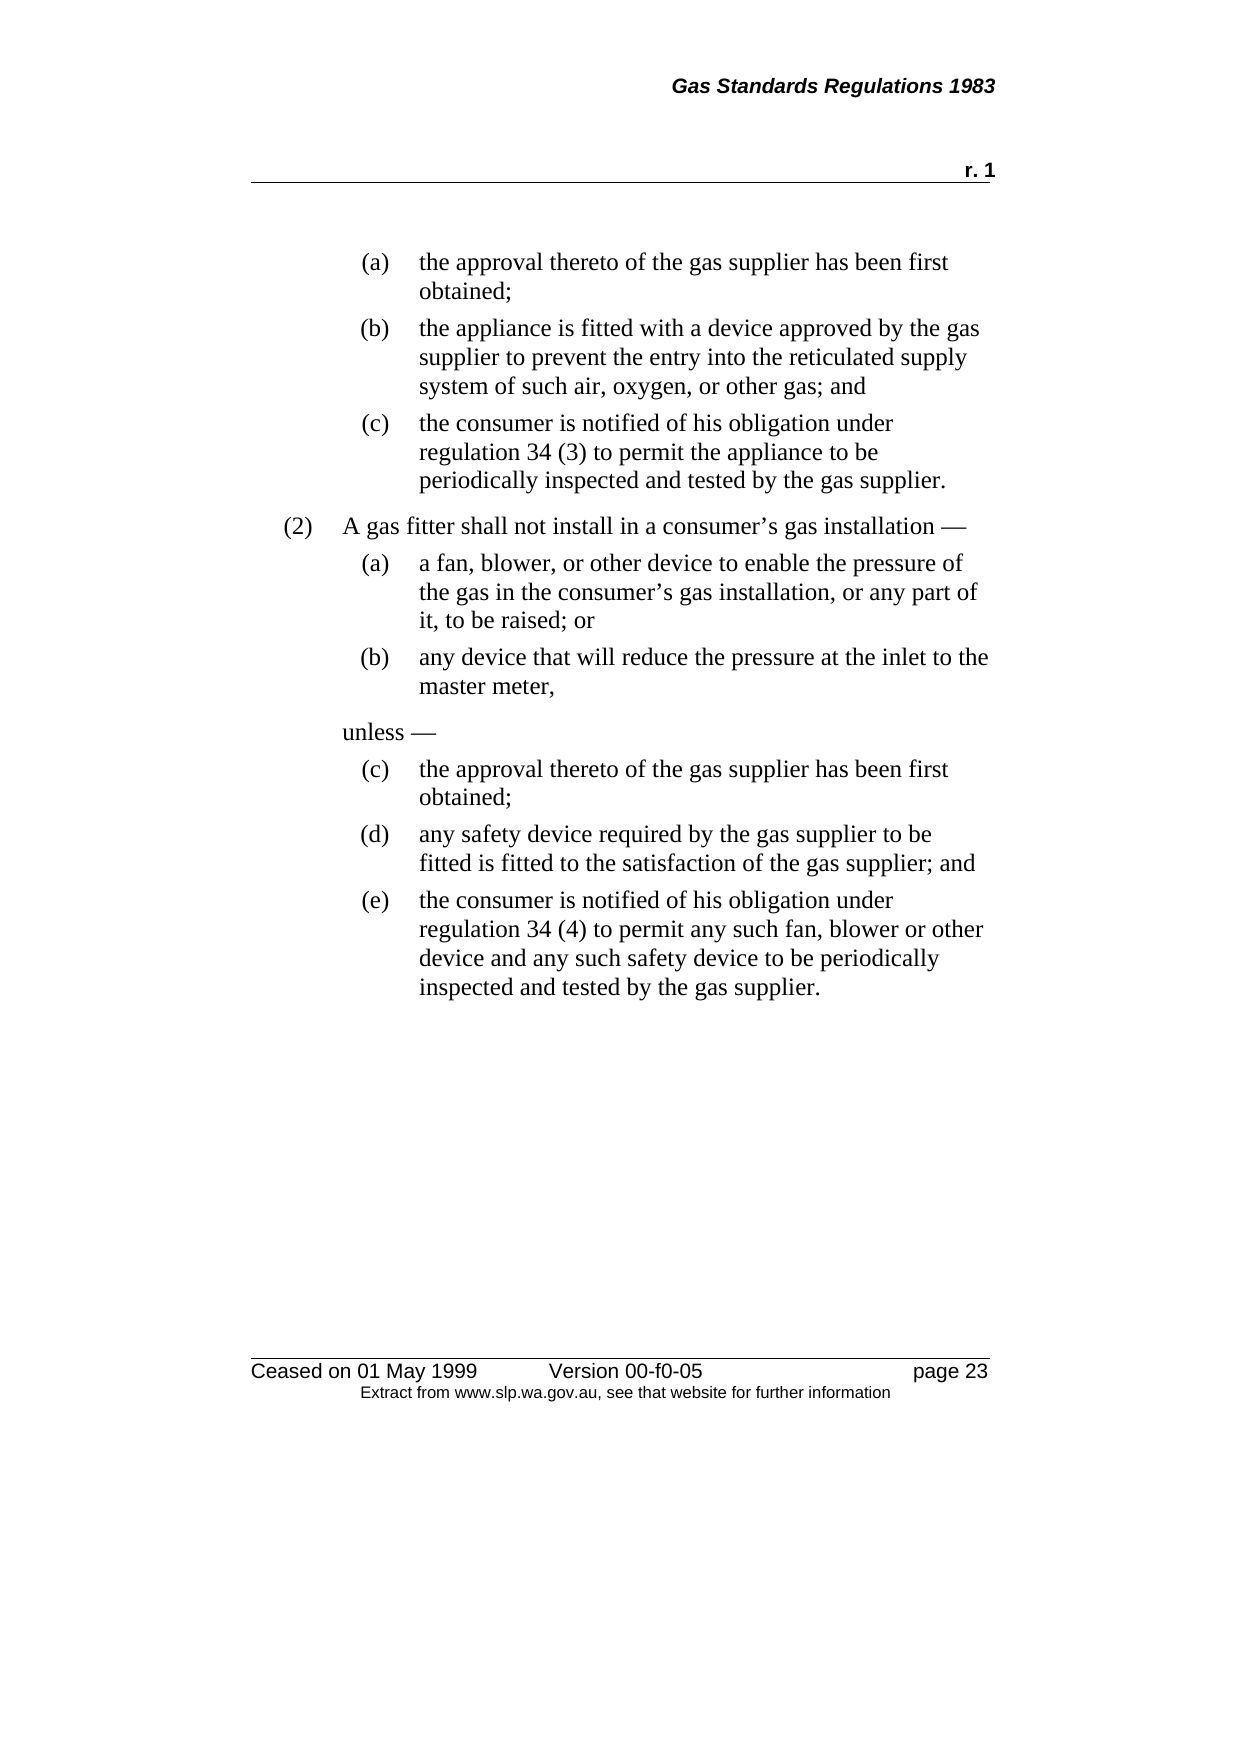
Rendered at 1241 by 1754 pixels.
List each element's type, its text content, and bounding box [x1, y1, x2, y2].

text (a) a fan, blower, or other device to enable the pressure of the gas in the consumer’s gas installation, or any part of it, to be raised; or [251, 548, 990, 634]
text (e) the consumer is notified of his obligation under regulation 34 (4) to permit any such fan, blower or other device and any such safety device to be periodically inspected and tested by the gas supplier. [251, 885, 990, 1000]
text (c) the consumer is notified of his obligation under regulation 34 (3) to permit the appliance to be periodically inspected and tested by the gas supplier. [251, 408, 990, 494]
text (c) the approval thereto of the gas supplier has been first obtained; [251, 754, 990, 811]
text unless — [251, 717, 990, 745]
text (b) any device that will reduce the pressure at the inlet to the master meter, [251, 642, 990, 700]
text (a) the approval thereto of the gas supplier has been first obtained; [251, 247, 990, 305]
text (b) the appliance is fitted with a device approved by the gas supplier to prevent the entry into the reticulated supply system of such air, oxygen, or other gas; and [251, 313, 990, 399]
text (d) any safety device required by the gas supplier to be fitted is fitted to the satisfaction of the gas supplier; and [251, 819, 990, 877]
text (2) A gas fitter shall not install in a consumer’s gas installation — [251, 511, 990, 539]
